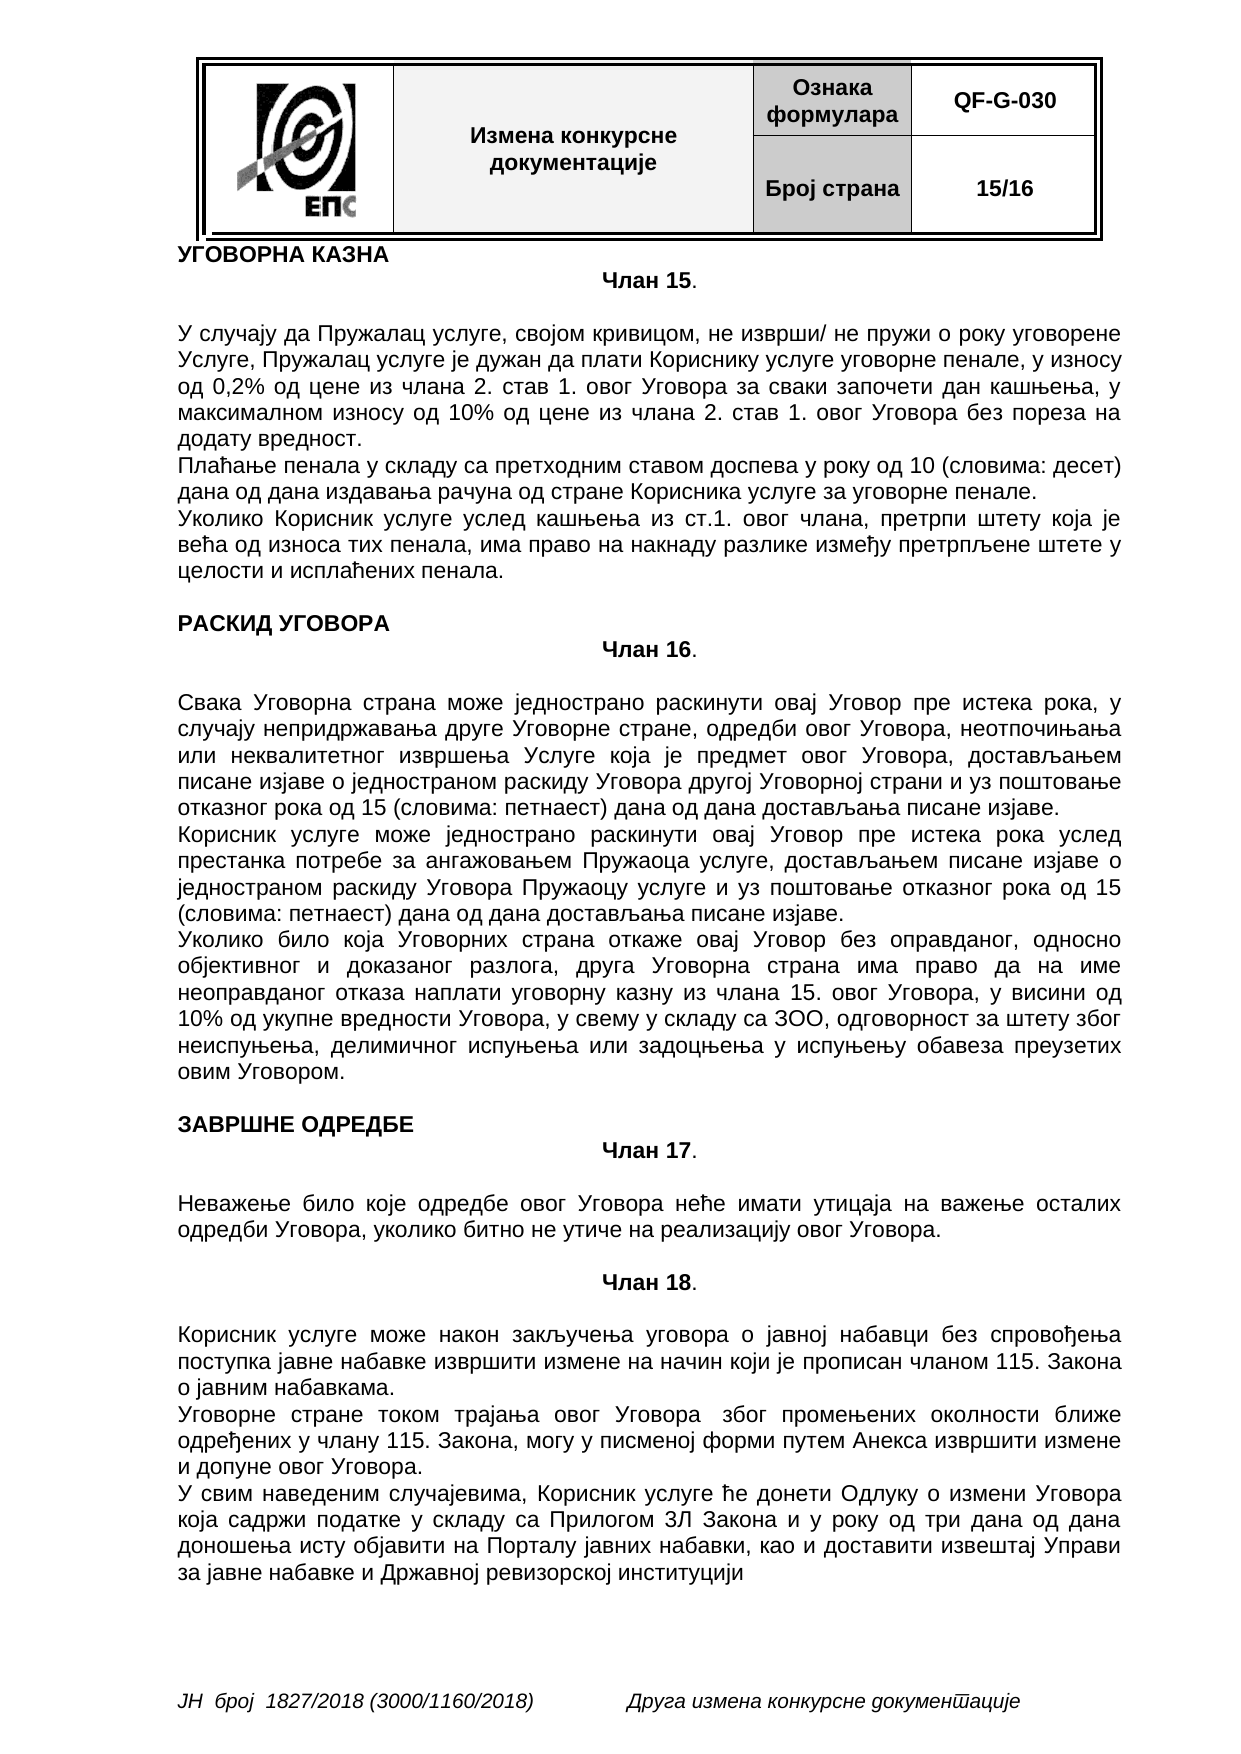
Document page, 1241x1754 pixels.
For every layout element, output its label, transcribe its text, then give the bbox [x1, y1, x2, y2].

text Уговорне стране током трајања овог Уговора због промењених околности ближе одређених у члану 115. Закона, могу у писменој форми путем Анекса извршити измене и допуне овог Уговора. [177, 1401, 1122, 1479]
text РАСКИД УГОВОРА [177, 610, 1122, 636]
text Свака Уговорна страна може једнострано раскинути овај Уговор пре истека рока, у случају непридржавања друге Уговорне стране, одредби овог Уговора, неотпочињања или неквалитетног извршења Услуге која је предмет овог Уговора, достављањем писане изјаве о једностраном раскиду Уговора другој Уговорној страни и уз поштовање отказног рока од 15 (словима: петнаест) дана од дана достављања писане изјаве. [177, 689, 1122, 821]
text Члан 16. [177, 636, 1122, 663]
text Корисник услуге може једнострано раскинути овај Уговор пре истека рока услед престанка потребе за ангажовањем Пружаоца услуге, достављањем писане изјаве о једностраном раскиду Уговора Пружаоцу услуге и уз поштовање отказног рока од 15 (словима: петнаест) дана од дана достављања писане изјаве. [177, 821, 1122, 926]
text Уколико било која Уговорних страна откаже овај Уговор без оправданог, односно објективног и доказаног разлога, друга Уговорна страна има право да на име неоправданог отказа наплати уговорну казну из члана 15. овог Уговора, у висини од 10% од укупне вредности Уговора, у свему у складу са ЗОО, одговорност за штету због неиспуњења, делимичног испуњења или задоцњења у испуњењу обавеза преузетих овим Уговором. [177, 926, 1122, 1084]
text У свим наведеним случајевима, Корисник услуге ће донети Одлуку о измени Уговора која садржи податке у складу са Прилогом 3Л Закона и у року од три дана од дана доношења исту објавити на Порталу јавних набавки, као и доставити извештај Управи за јавне набавке и Државној ревизорској институцији [177, 1479, 1122, 1585]
text Члан 18. [177, 1269, 1122, 1295]
text ЗАВРШНЕ ОДРЕДБЕ [177, 1111, 1122, 1137]
text Уколико Корисник услуге услед кашњења из ст.1. овог члана, претрпи штету која је већа од износа тих пенала, има право на накнаду разлике између претрпљене штете у целости и исплаћених пенала. [177, 504, 1122, 583]
text УГОВОРНА КАЗНА [177, 161, 1122, 267]
text У случају да Пружалац услуге, својом кривицом, не изврши/ не пружи о року уговорене Услуге, Пружалац услуге је дужан да плати Кориснику услуге уговорне пенале, у износу од 0,2% од цене из члана 2. став 1. овог Уговора за сваки започети дан кашњења, у максималном износу од 10% од цене из члана 2. став 1. овог Уговора без пореза на додату вредност. [177, 320, 1122, 452]
text Плаћање пенала у складу са претходним ставом доспева у року од 10 (словима: десет) дана од дана издавања рачуна од стране Корисника услуге за уговорне пенале. [177, 452, 1122, 504]
text Члан 17. [177, 1137, 1122, 1163]
text Корисник услуге може након закључења уговора о јавној набавци без спровођења поступка јавне набавке извршити измене на начин који је прописан чланом 115. Закона о јавним набавкама. [177, 1321, 1122, 1401]
text Члан 15. [177, 267, 1122, 294]
text Неважење било које одредбе овог Уговора неће имати утицаја на важење осталих одредби Уговора, уколико битно не утиче на реализацију овог Уговора. [177, 1190, 1122, 1242]
